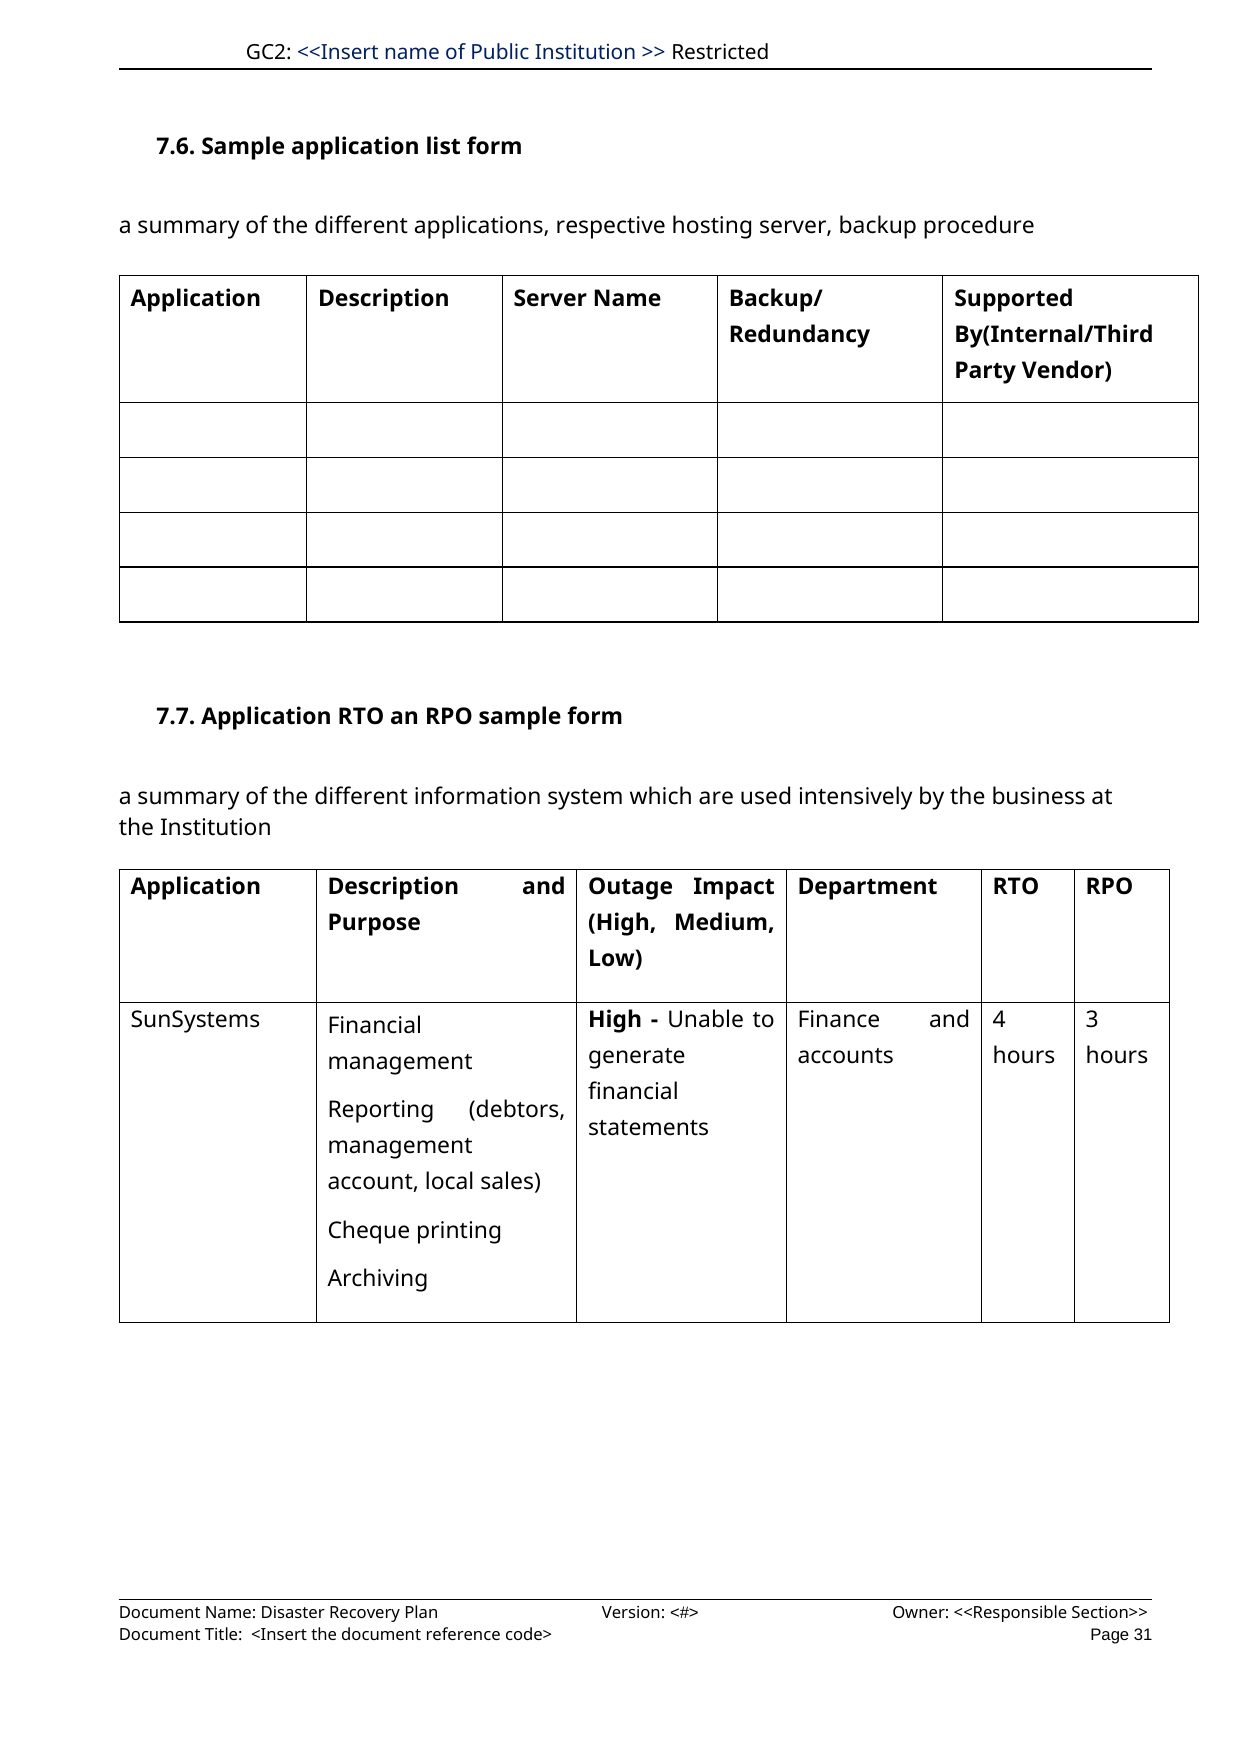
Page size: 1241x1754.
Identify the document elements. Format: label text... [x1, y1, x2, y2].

table_cell [503, 458, 717, 512]
table_cell [718, 568, 942, 621]
table_cell [943, 458, 1198, 512]
table_cell 4 hours [982, 1003, 1074, 1322]
table_cell [120, 458, 306, 512]
table_cell [503, 403, 717, 457]
table_header Description [307, 276, 502, 402]
table_cell [307, 513, 502, 566]
table_cell [120, 568, 306, 621]
table_cell [307, 568, 502, 621]
table_cell [307, 458, 502, 512]
table_header RTO [982, 870, 1074, 1002]
table_header Backup/ Redundancy [718, 276, 942, 402]
table_header Outage Impact (High, Medium, Low) [577, 870, 786, 1002]
subtitle Sample application list form [156, 130, 1152, 161]
subtitle Application RTO an RPO sample form [156, 700, 1152, 731]
text a summary of the different applications, respective hosting server, backup procedure [118, 209, 1152, 240]
table_cell Finance and accounts [787, 1003, 981, 1322]
table_cell 3 hours [1075, 1003, 1169, 1322]
table_header Application [120, 870, 316, 1002]
table_cell [943, 568, 1198, 621]
text a summary of the different information system which are used intensively by the business at the Institution [118, 780, 1152, 842]
table_cell [503, 568, 717, 621]
table_header Description and Purpose [317, 870, 576, 1002]
table_cell [943, 513, 1198, 566]
table_cell [718, 458, 942, 512]
table_header Supported By(Internal/Third Party Vendor) [943, 276, 1198, 402]
table_header Server Name [503, 276, 717, 402]
table_header Department [787, 870, 981, 1002]
table_header RPO [1075, 870, 1169, 1002]
table_cell High - Unable to generate financial statements [577, 1003, 786, 1322]
table_cell [120, 403, 306, 457]
table_header Application [120, 276, 306, 402]
table_cell Financial management Reporting (debtors, management account, local sales) Cheque printing Archiving [317, 1003, 576, 1322]
table_cell [120, 513, 306, 566]
table_cell [943, 403, 1198, 457]
table_cell [307, 403, 502, 457]
table_cell [718, 513, 942, 566]
table_cell [718, 403, 942, 457]
table_cell [503, 513, 717, 566]
table_cell SunSystems [120, 1003, 316, 1322]
